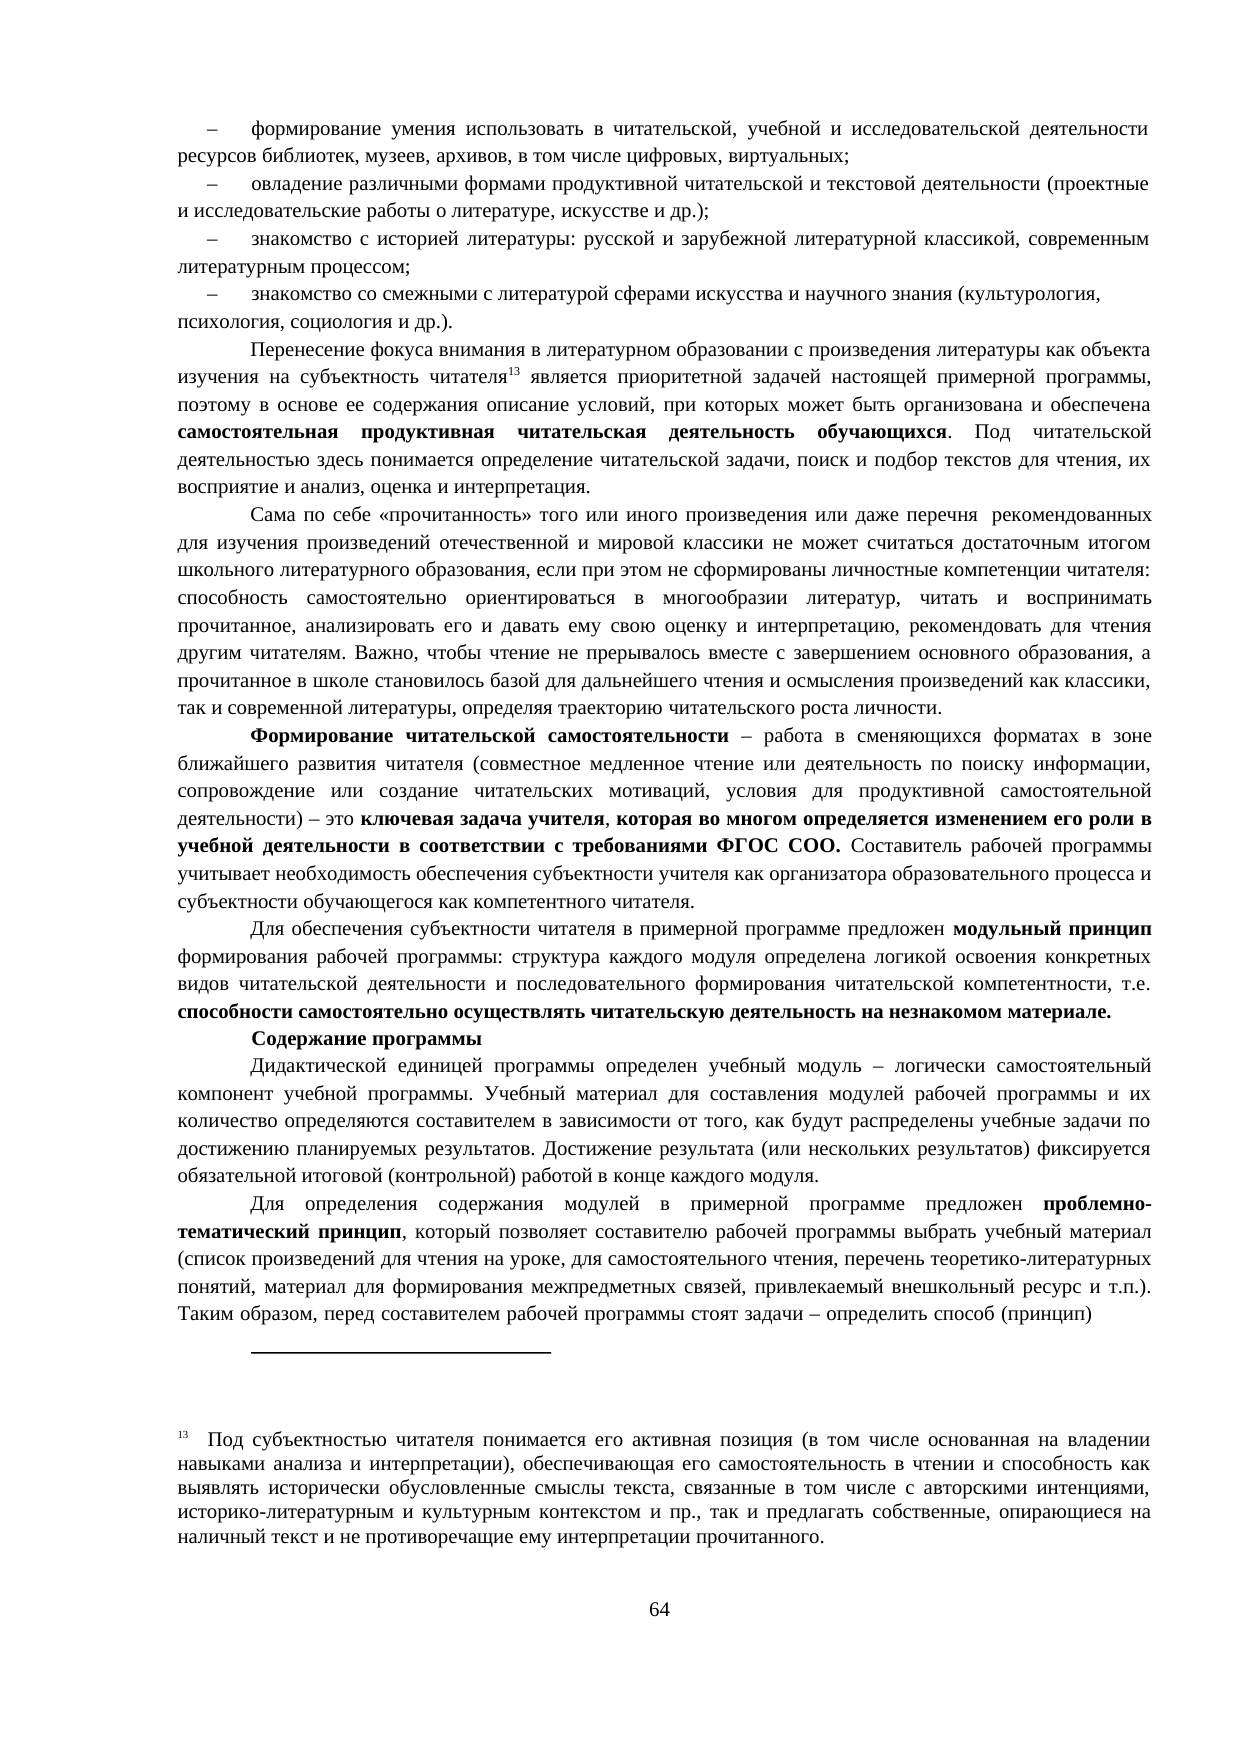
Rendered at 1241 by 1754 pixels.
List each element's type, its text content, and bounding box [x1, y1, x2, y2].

list формирование умения использовать в читательской, учебной и исследовательской деятельности ресурсов библиотек, музеев, архивов, в том числе цифровых, виртуальных; [177, 116, 1152, 167]
text Для обеспечения субъектности читателя в примерной программе предложен модульный принцип формирования рабочей программы: структура каждого модуля определена логикой освоения конкретных видов читательской деятельности и последовательного формирования читательской компетентности, т.е. способности самостоятельно осуществлять читательскую деятельность на незнакомом материале. [177, 916, 1152, 1023]
list знакомство с историей литературы: русской и зарубежной литературной классикой, современным литературным процессом; [177, 226, 1152, 278]
text Дидактической единицей программы определен учебный модуль – логически самостоятельный компонент учебной программы. Учебный материал для составления модулей рабочей программы и их количество определяются составителем в зависимости от того, как будут распределены учебные задачи по достижению планируемых результатов. Достижение результата (или нескольких результатов) фиксируется обязательной итоговой (контрольной) работой в конце каждого модуля. [177, 1053, 1152, 1187]
list овладение различными формами продуктивной читательской и текстовой деятельности (проектные и исследовательские работы о литературе, искусстве и др.); [177, 171, 1152, 222]
text Формирование читательской самостоятельности – работа в сменяющихся форматах в зоне ближайшего развития читателя (совместное медленное чтение или деятельность по поиску информации, сопровождение или создание читательских мотиваций, условия для продуктивной самостоятельной деятельности) – это ключевая задача учителя, которая во многом определяется изменением его роли в учебной деятельности в соответствии с требованиями ФГОС СОО. Составитель рабочей программы учитывает необходимость обеспечения субъектности учителя как организатора образовательного процесса и субъектности обучающегося как компетентного читателя. [177, 723, 1152, 913]
list знакомство со смежными с литературой сферами искусства и научного знания (культурология, психология, социология и др.). [177, 281, 1152, 333]
text Сама по себе «прочитанность» того или иного произведения или даже перечня рекомендованных для изучения произведений отечественной и мировой классики не может считаться достаточным итогом школьного литературного образования, если при этом не сформированы личностные компетенции читателя: способность самостоятельно ориентироваться в многообразии литератур, читать и воспринимать прочитанное, анализировать его и давать ему свою оценку и интерпретацию, рекомендовать для чтения другим читателям. Важно, чтобы чтение не прерывалось вместе с завершением основного образования, а прочитанное в школе становилось базой для дальнейшего чтения и осмысления произведений как классики, так и современной литературы, определяя траекторию читательского роста личности. [177, 502, 1152, 719]
list Под субъектностью читателя понимается его активная позиция (в том числе основанная на владении навыками анализа и интерпретации), обеспечивающая его самостоятельность в чтении и способность как выявлять исторически обусловленные смыслы текста, связанные в том числе с авторскими интенциями, историко-литературным и культурным контекстом и пр., так и предлагать собственные, опирающиеся на наличный текст и не противоречащие ему интерпретации прочитанного. [177, 1426, 1152, 1548]
subtitle Содержание программы [251, 1027, 1240, 1050]
text Перенесение фокуса внимания в литературном образовании с произведения литературы как объекта изучения на субъектность читателя13 является приоритетной задачей настоящей примерной программы, поэтому в основе ее содержания описание условий, при которых может быть организована и обеспечена самостоятельная продуктивная читательская деятельность обучающихся. Под читательской деятельностью здесь понимается определение читательской задачи, поиск и подбор текстов для чтения, их восприятие и анализ, оценка и интерпретация. [177, 336, 1152, 498]
text Для определения содержания модулей в примерной программе предложен проблемно- тематический принцип, который позволяет составителю рабочей программы выбрать учебный материал (список произведений для чтения на уроке, для самостоятельного чтения, перечень теоретико-литературных понятий, материал для формирования межпредметных связей, привлекаемый внешкольный ресурс и т.п.). Таким образом, перед составителем рабочей программы стоят задачи – определить способ (принцип) [177, 1191, 1153, 1325]
